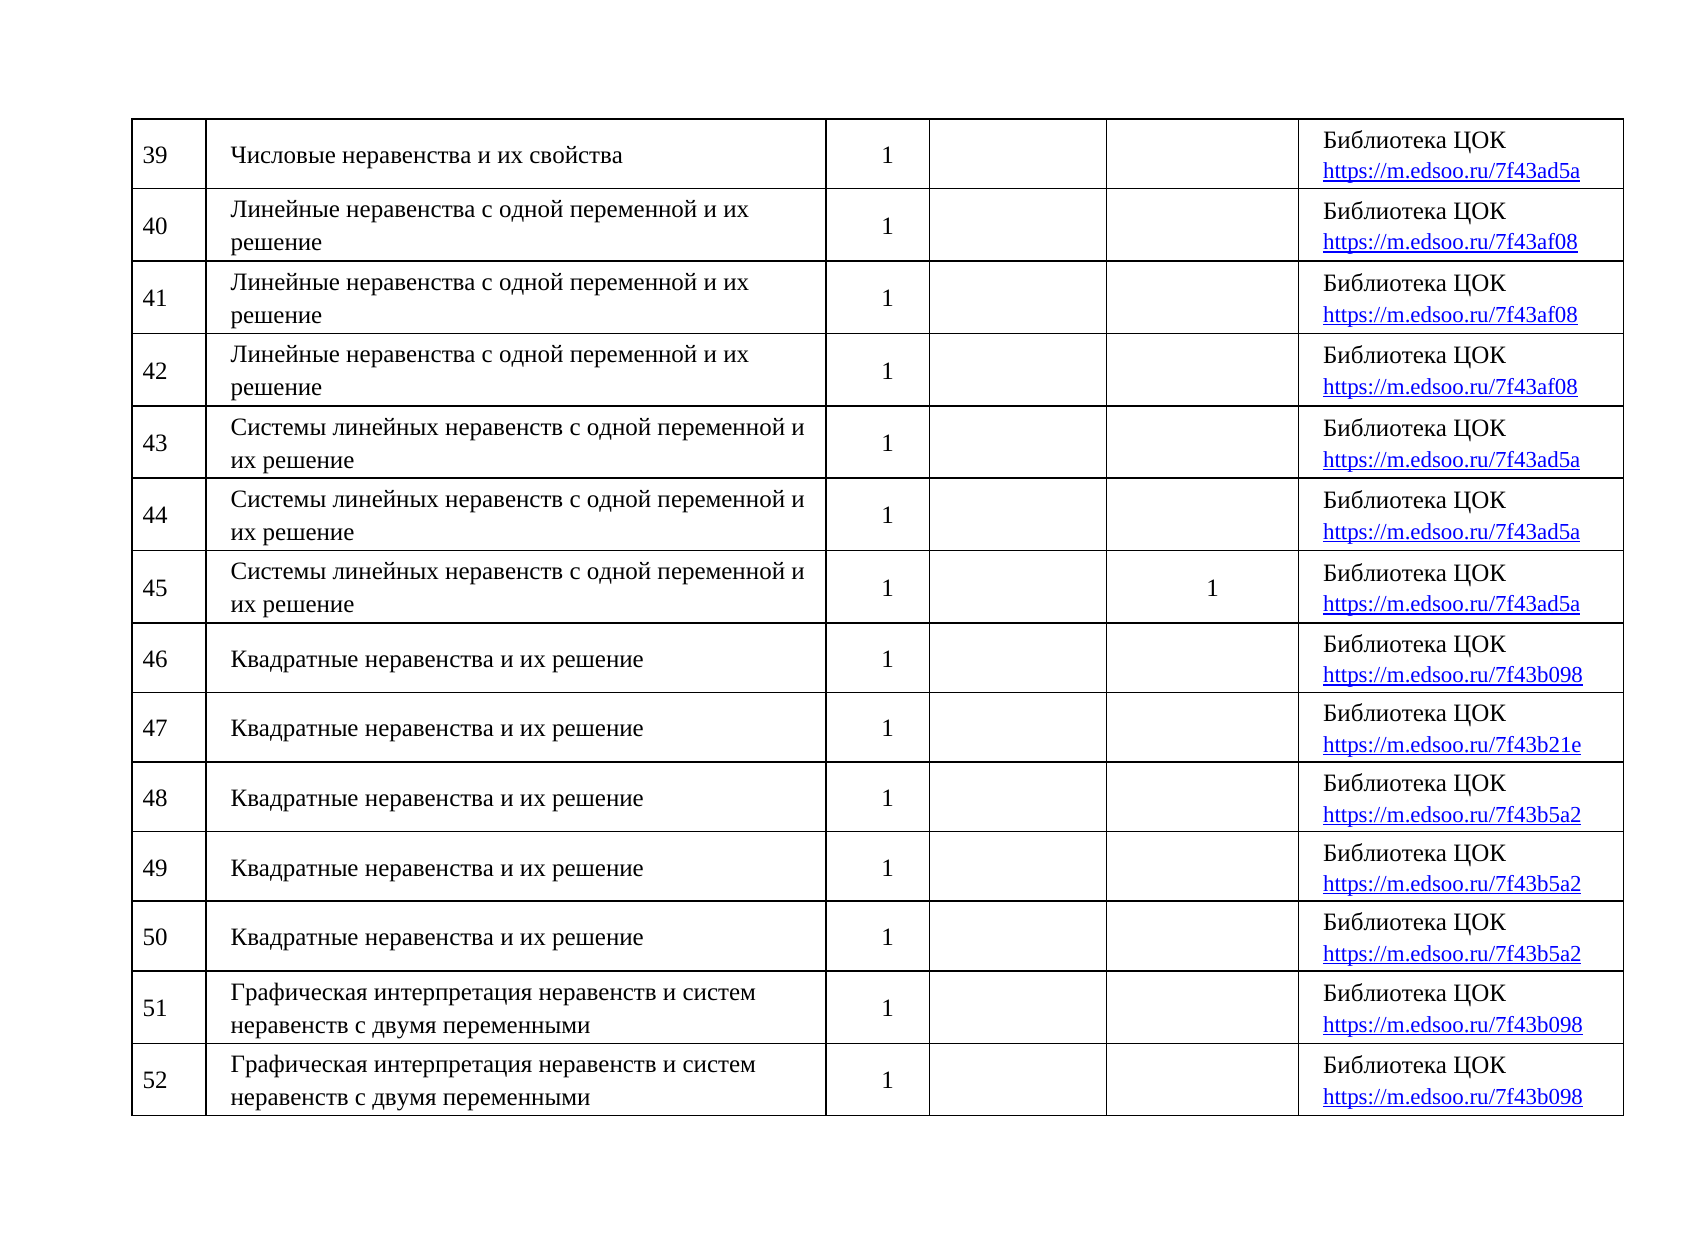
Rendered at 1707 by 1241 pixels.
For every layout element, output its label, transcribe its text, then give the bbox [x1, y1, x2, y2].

table_cell [930, 1044, 1106, 1115]
table_cell 1 [827, 1044, 929, 1115]
table_cell Библиотека ЦОК https://m.edsoo.ru/7f43af08 [1299, 189, 1623, 260]
table_cell [930, 763, 1106, 831]
table_cell Библиотека ЦОК https://m.edsoo.ru/7f43b098 [1299, 624, 1623, 692]
table_cell [1107, 972, 1298, 1042]
table_cell Квадратные неравенства и их решение [207, 693, 825, 761]
table_cell [930, 902, 1106, 970]
table_cell 48 [133, 763, 205, 831]
table_cell Квадратные неравенства и их решение [207, 763, 825, 831]
table_cell [930, 479, 1106, 550]
table_cell Графическая интерпретация неравенств и систем неравенств с двумя переменными [207, 1044, 825, 1115]
table_cell [1107, 1044, 1298, 1115]
table_cell Линейные неравенства с одной переменной и их решение [207, 334, 825, 405]
table_cell 44 [133, 479, 205, 550]
table_cell [1107, 832, 1298, 900]
table_cell Библиотека ЦОК https://m.edsoo.ru/7f43af08 [1299, 262, 1623, 332]
table_cell 49 [133, 832, 205, 900]
table_cell Библиотека ЦОК https://m.edsoo.ru/7f43b5a2 [1299, 763, 1623, 831]
table_cell 45 [133, 551, 205, 622]
table_cell [930, 972, 1106, 1042]
table_cell [1107, 624, 1298, 692]
table_cell Системы линейных неравенств с одной переменной и их решение [207, 551, 825, 622]
table_cell [1107, 902, 1298, 970]
table_cell 50 [133, 902, 205, 970]
table_cell 1 [827, 832, 929, 900]
table_cell Квадратные неравенства и их решение [207, 624, 825, 692]
table_cell 43 [133, 407, 205, 477]
table_cell 1 [827, 479, 929, 550]
table_cell Библиотека ЦОК https://m.edsoo.ru/7f43ad5a [1299, 551, 1623, 622]
table_cell [930, 189, 1106, 260]
table_cell 1 [827, 334, 929, 405]
table_cell 1 [827, 189, 929, 260]
table_cell 1 [827, 902, 929, 970]
table_cell 1 [827, 551, 929, 622]
table_cell Библиотека ЦОК https://m.edsoo.ru/7f43b5a2 [1299, 902, 1623, 970]
table_cell 46 [133, 624, 205, 692]
table_cell [1107, 334, 1298, 405]
table_cell Библиотека ЦОК https://m.edsoo.ru/7f43b098 [1299, 1044, 1623, 1115]
table_cell [930, 693, 1106, 761]
table_cell Графическая интерпретация неравенств и систем неравенств с двумя переменными [207, 972, 825, 1042]
table_cell Библиотека ЦОК https://m.edsoo.ru/7f43b5a2 [1299, 832, 1623, 900]
table_cell Квадратные неравенства и их решение [207, 832, 825, 900]
table_cell Библиотека ЦОК https://m.edsoo.ru/7f43b098 [1299, 972, 1623, 1042]
table_cell Библиотека ЦОК https://m.edsoo.ru/7f43ad5a [1299, 479, 1623, 550]
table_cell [1299, 120, 1623, 188]
table_cell Библиотека ЦОК https://m.edsoo.ru/7f43af08 [1299, 334, 1623, 405]
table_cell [207, 120, 825, 188]
table_cell 1 [1107, 551, 1298, 622]
table_cell [930, 120, 1106, 188]
table_cell 40 [133, 189, 205, 260]
table_cell Библиотека ЦОК https://m.edsoo.ru/7f43ad5a [1299, 407, 1623, 477]
table_cell [1107, 763, 1298, 831]
table_cell [1107, 120, 1298, 188]
table_cell Линейные неравенства с одной переменной и их решение [207, 262, 825, 332]
table_cell [1107, 407, 1298, 477]
table_cell 1 [827, 120, 929, 188]
table_cell 1 [827, 262, 929, 332]
table_cell 42 [133, 334, 205, 405]
table_cell Системы линейных неравенств с одной переменной и их решение [207, 479, 825, 550]
table_cell [930, 334, 1106, 405]
table_cell 39 [133, 120, 205, 188]
table_cell [1107, 693, 1298, 761]
table_cell [1107, 262, 1298, 332]
table_cell 1 [827, 407, 929, 477]
table_cell 51 [133, 972, 205, 1042]
table_cell Квадратные неравенства и их решение [207, 902, 825, 970]
table_cell [930, 262, 1106, 332]
table_cell 1 [827, 763, 929, 831]
table_cell [930, 407, 1106, 477]
table_cell [1107, 479, 1298, 550]
table_cell [930, 832, 1106, 900]
table_cell [930, 551, 1106, 622]
table_cell 1 [827, 693, 929, 761]
table_cell 47 [133, 693, 205, 761]
table_cell Библиотека ЦОК https://m.edsoo.ru/7f43b21e [1299, 693, 1623, 761]
table_cell Системы линейных неравенств с одной переменной и их решение [207, 407, 825, 477]
table_cell [930, 624, 1106, 692]
table_cell 1 [827, 972, 929, 1042]
table_cell 41 [133, 262, 205, 332]
table_cell [1107, 189, 1298, 260]
table_cell 52 [133, 1044, 205, 1115]
table_cell Линейные неравенства с одной переменной и их решение [207, 189, 825, 260]
table_cell 1 [827, 624, 929, 692]
